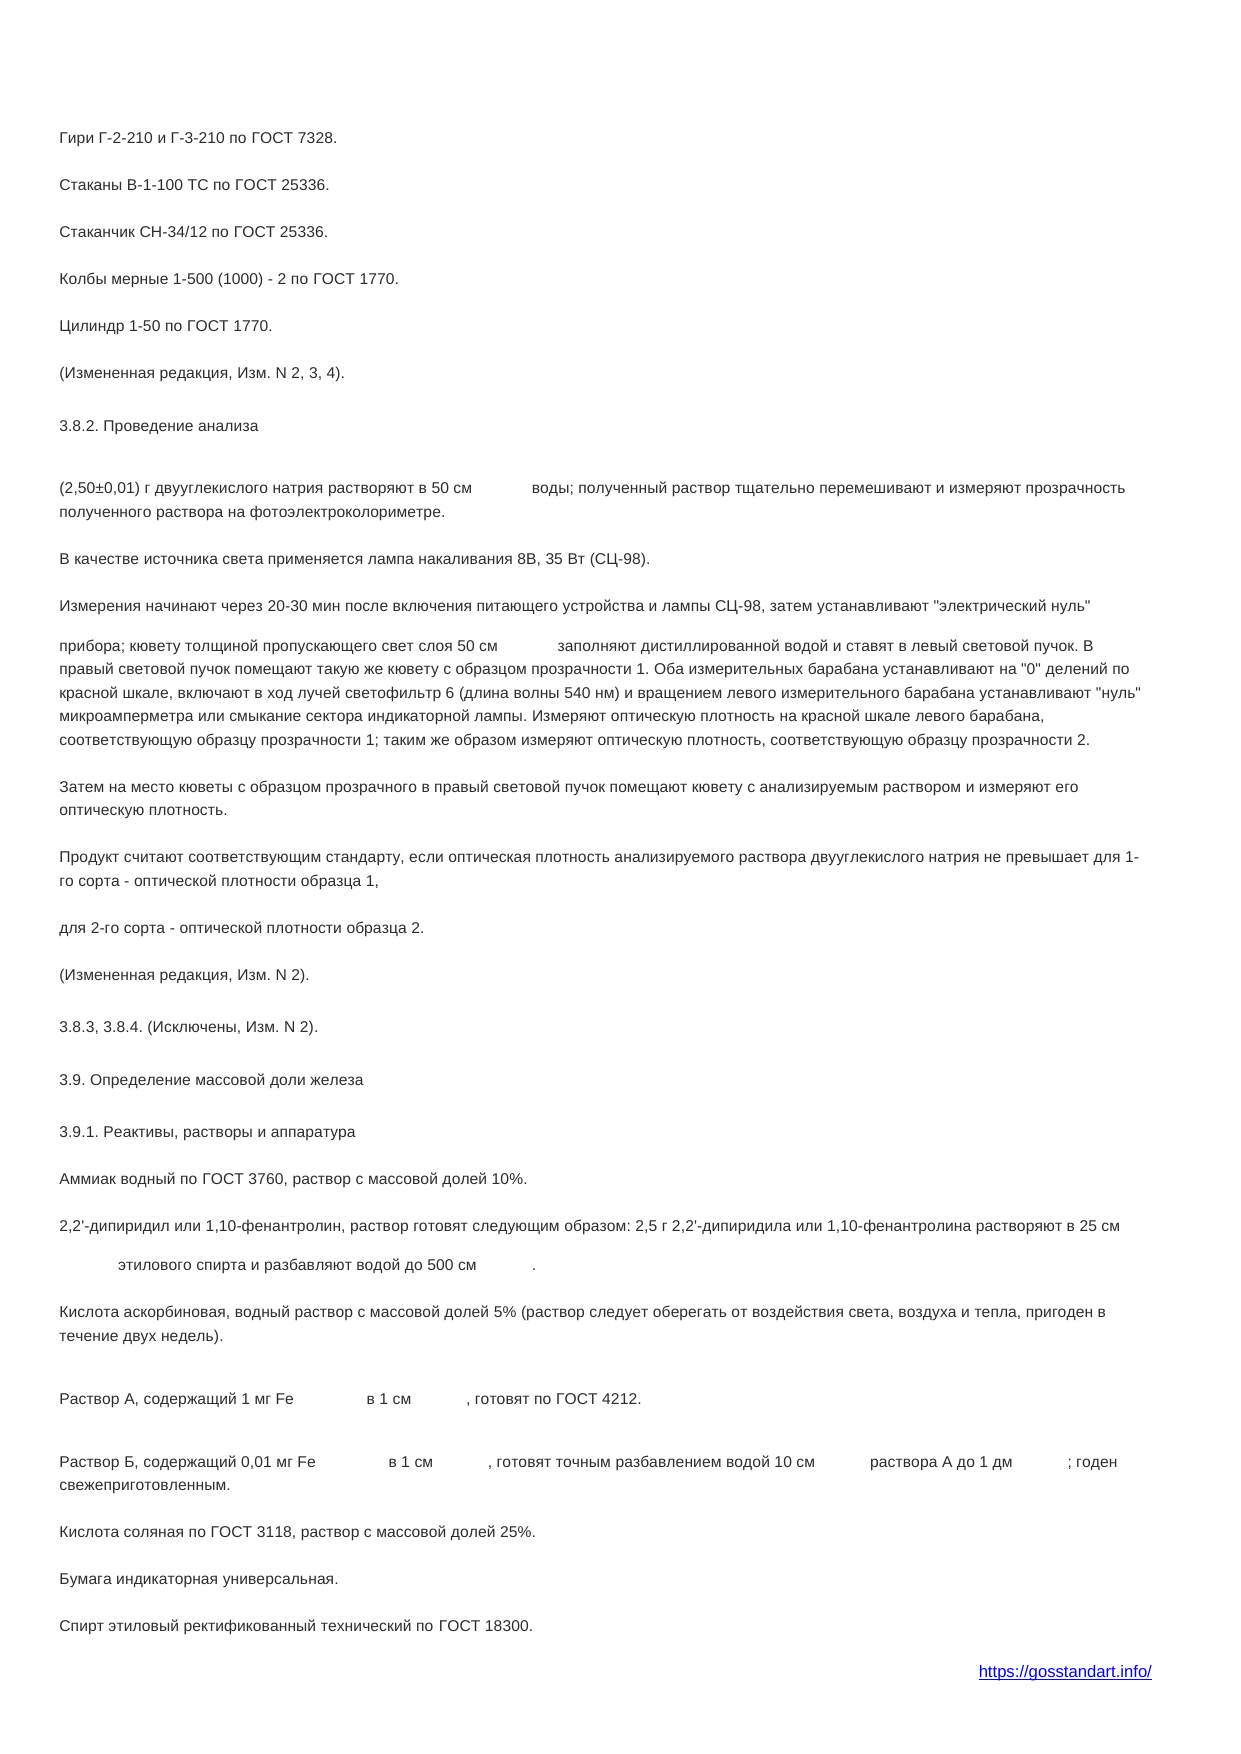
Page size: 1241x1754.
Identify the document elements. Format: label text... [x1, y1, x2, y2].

text 3.8.2. Проведение анализа (2,50±0,01) г двууглекислого натрия растворяют в 50 см воды; полученный раствор тщательно перемешивают и измеряют прозрачность полученного раствора на фотоэлектроколориметре. В качестве источника света применяется лампа накаливания 8В, 35 Вт (СЦ-98). Измерения начинают через 20-30 мин после включения питающего устройства и лампы СЦ-98, затем устанавливают "электрический нуль" прибора; кювету толщиной пропускающего свет слоя 50 см заполняют дистиллированной водой и ставят в левый световой пучок. В правый световой пучок помещают такую же кювету с образцом прозрачности 1. Оба измерительных барабана устанавливают на "0" делений по красной шкале, включают в ход лучей светофильтр 6 (длина волны 540 нм) и вращением левого измерительного барабана устанавливают "нуль" микроамперметра или смыкание сектора индикаторной лампы. Измеряют оптическую плотность на красной шкале левого барабана, соответствующую образцу прозрачности 1; таким же образом измеряют оптическую плотность, соответствующую образцу прозрачности 2. Затем на место кюветы с образцом прозрачного в правый световой пучок помещают кювету с анализируемым раствором и измеряют его оптическую плотность. Продукт считают соответствующим стандарту, если оптическая плотность анализируемого раствора двууглекислого натрия не превышает для 1-го сорта - оптической плотности образца 1, для 2-го сорта - оптической плотности образца 2. (Измененная редакция, Изм. N 2). [59, 411, 1152, 1013]
text 3.9. Определение массовой доли железа [59, 1065, 1152, 1117]
text 3.8.3, 3.8.4. (Исключены, Изм. N 2). [59, 1013, 1152, 1065]
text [59, 1117, 1152, 1635]
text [59, 100, 1152, 411]
